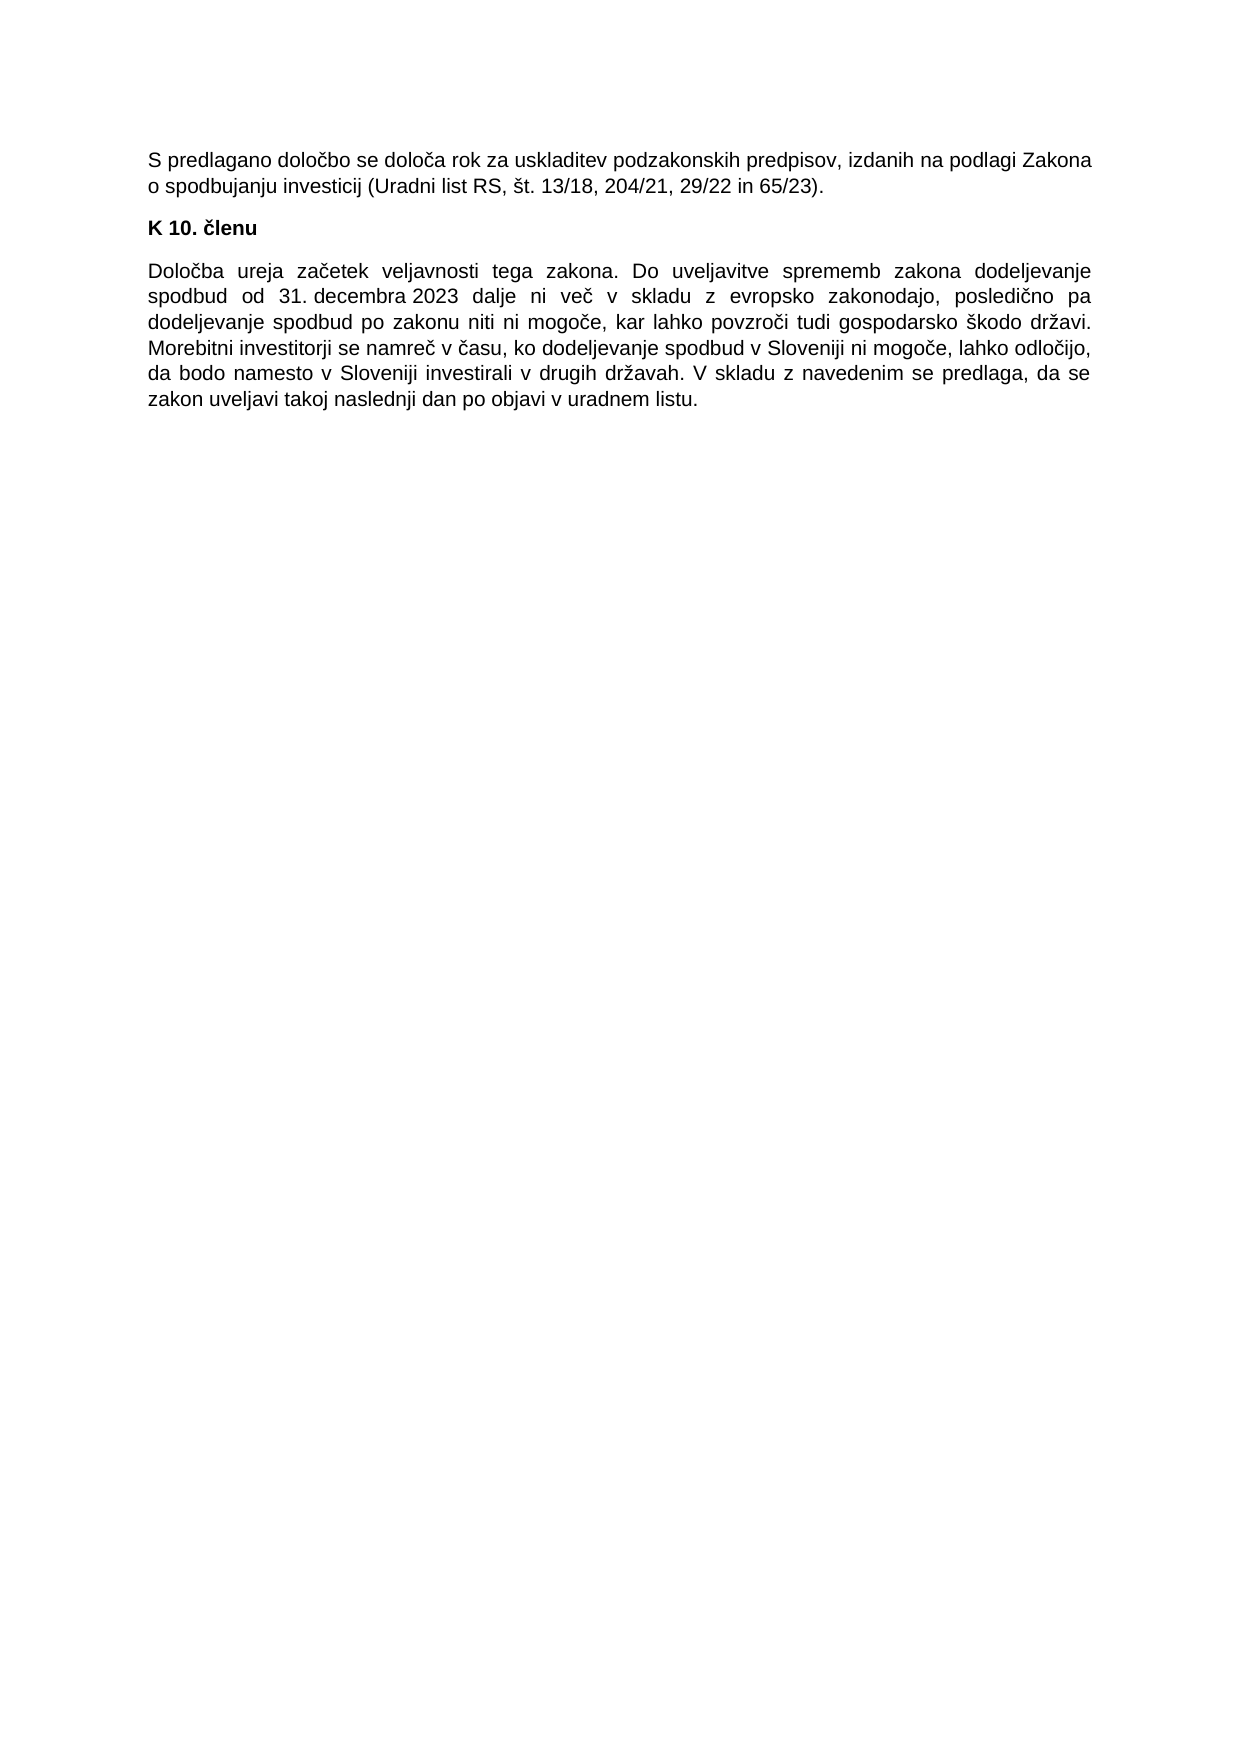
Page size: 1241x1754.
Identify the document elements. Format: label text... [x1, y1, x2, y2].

text S predlagano določbo se določa rok za uskladitev podzakonskih predpisov, izdanih na podlagi Zakona o spodbujanju investicij (Uradni list RS, št. 13/18, 204/21, 29/22 in 65/23). [148, 148, 1093, 197]
text Določba ureja začetek veljavnosti tega zakona. Do uveljavitve sprememb zakona dodeljevanje spodbud od 31. decembra 2023 dalje ni več v skladu z evropsko zakonodajo, posledično pa dodeljevanje spodbud po zakonu niti ni mogoče, kar lahko povzroči tudi gospodarsko škodo državi. Morebitni investitorji se namreč v času, ko dodeljevanje spodbud v Sloveniji ni mogoče, lahko odločijo, da bodo namesto v Sloveniji investirali v drugih državah. V skladu z navedenim se predlaga, da se zakon uveljavi takoj naslednji dan po objavi v uradnem listu. [148, 258, 1093, 411]
text K 10. členu [148, 216, 1093, 240]
